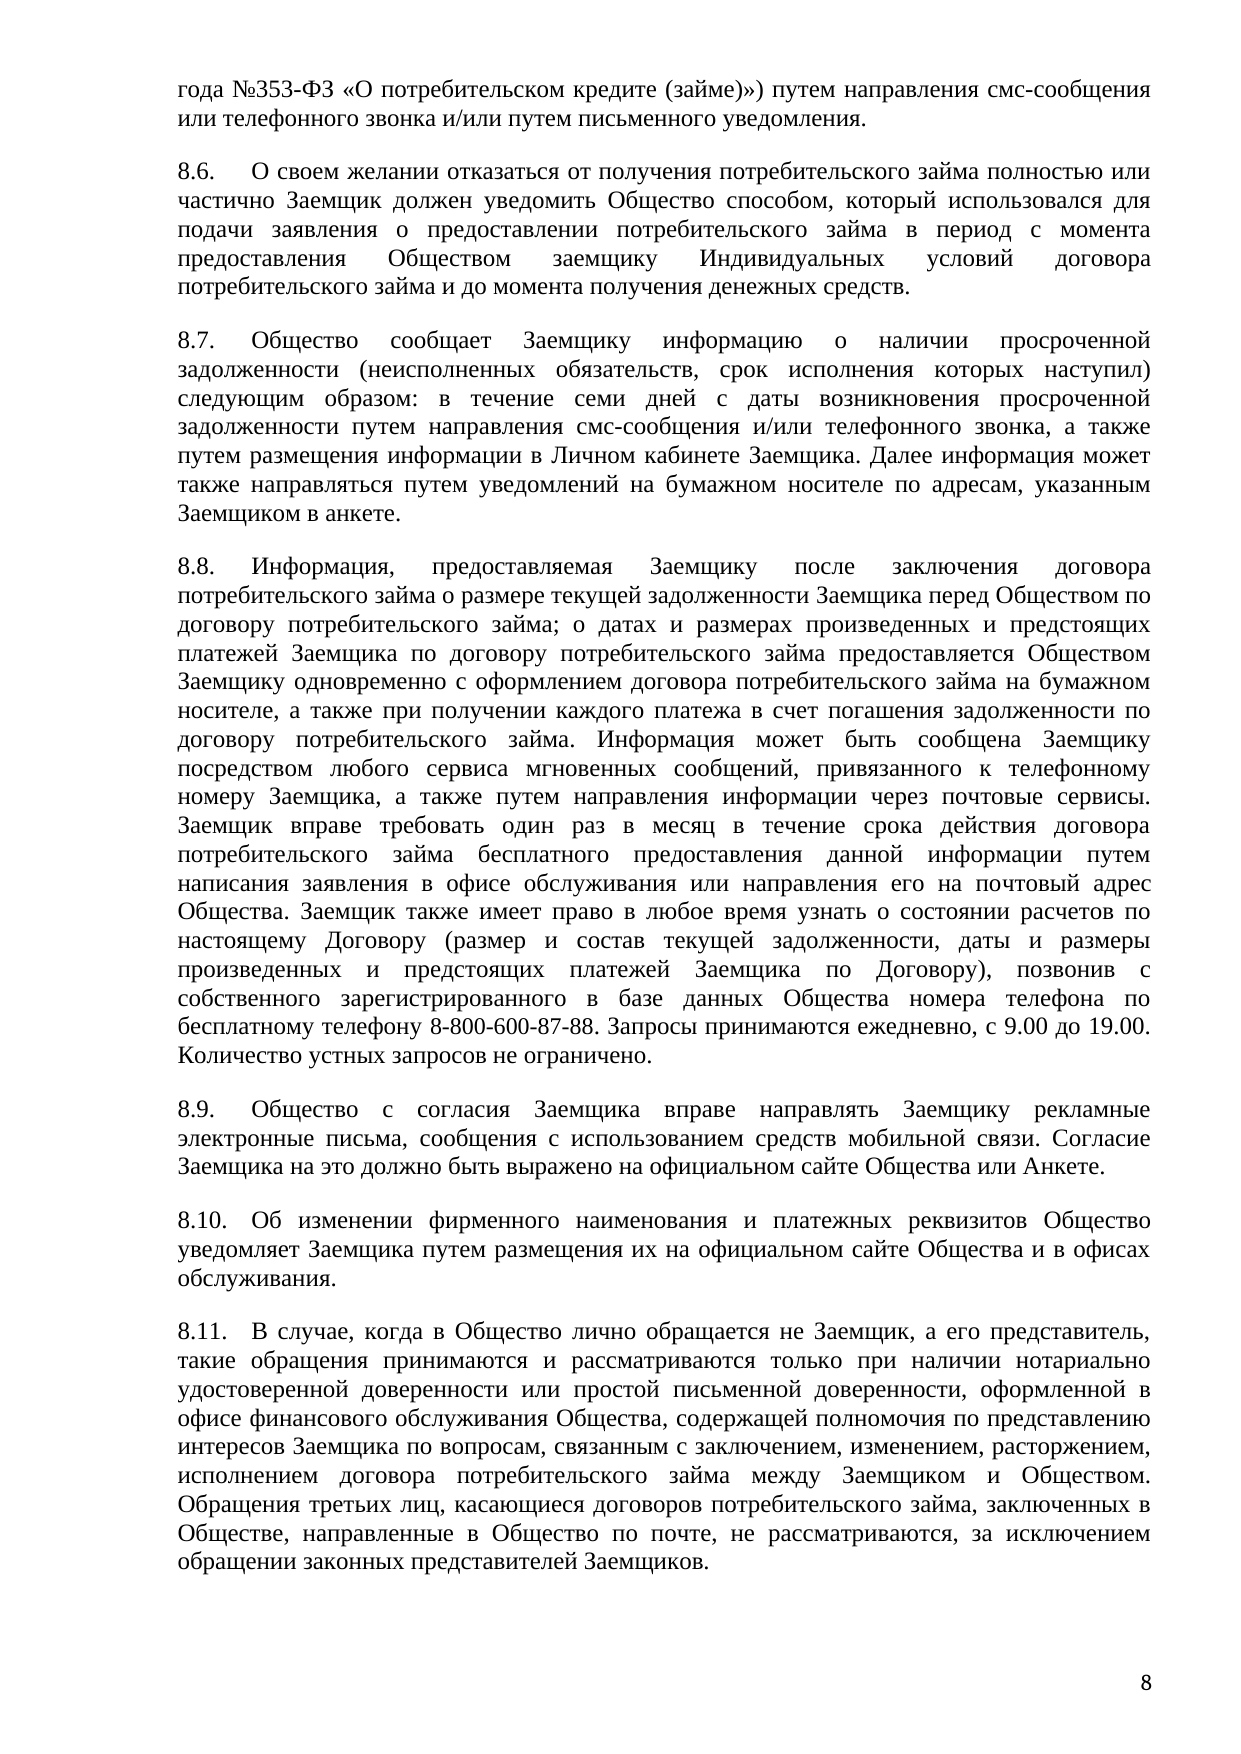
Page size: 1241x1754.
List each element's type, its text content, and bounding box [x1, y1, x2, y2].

list В случае, когда в Общество лично обращается не Заемщик, а его представитель, такие обращения принимаются и рассматриваются только при наличии нотариально удостоверенной доверенности или простой письменной доверенности, оформленной в офисе финансового обслуживания Общества, содержащей полномочия по представлению интересов Заемщика по вопросам, связанным с заключением, изменением, расторжением, исполнением договора потребительского займа между Заемщиком и Обществом. Обращения третьих лиц, касающиеся договоров потребительского займа, заключенных в Обществе, направленные в Общество по почте, не рассматриваются, за исключением обращении законных представителей Заемщиков. [177, 1316, 1152, 1575]
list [177, 74, 1152, 131]
list Общество с согласия Заемщика вправе направлять Заемщику рекламные электронные письма, сообщения с использованием средств мобильной связи. Согласие Заемщика на это должно быть выражено на официальном сайте Общества или Анкете. [177, 1094, 1152, 1180]
list Общество сообщает Заемщику информацию о наличии просроченной задолженности (неисполненных обязательств, срок исполнения которых наступил) следующим образом: в течение семи дней с даты возникновения просроченной задолженности путем направления смс-сообщения и/или телефонного звонка, а также путем размещения информации в Личном кабинете Заемщика. Далее информация может также направляться путем уведомлений на бумажном носителе по адресам, указанным Заемщиком в анкете. [177, 325, 1152, 526]
list О своем желании отказаться от получения потребительского займа полностью или частично Заемщик должен уведомить Общество способом, который использовался для подачи заявления о предоставлении потребительского займа в период с момента предоставления Обществом заемщику Индивидуальных условий договора потребительского займа и до момента получения денежных средств. [177, 156, 1152, 300]
list Об изменении фирменного наименования и платежных реквизитов Общество уведомляет Заемщика путем размещения их на официальном сайте Общества и в офисах обслуживания. [177, 1205, 1152, 1291]
list Информация, предоставляемая Заемщику после заключения договора потребительского займа о размере текущей задолженности Заемщика перед Обществом по договору потребительского займа; о датах и размерах произведенных и предстоящих платежей Заемщика по договору потребительского займа предоставляется Обществом Заемщику одновременно с оформлением договора потребительского займа на бумажном носителе, а также при получении каждого платежа в счет погашения задолженности по договору потребительского займа. Информация может быть сообщена Заемщику посредством любого сервиса мгновенных сообщений, привязанного к телефонному номеру Заемщика, а также путем направления информации через почтовые сервисы. Заемщик вправе требовать один раз в месяц в течение срока действия договора потребительского займа бесплатного предоставления данной информации путем написания заявления в офисе обслуживания или направления его на почтовый адрес Общества. Заемщик также имеет право в любое время узнать о состоянии расчетов по настоящему Договору (размер и состав текущей задолженности, даты и размеры произведенных и предстоящих платежей Заемщика по Договору), позвонив с собственного зарегистрированного в базе данных Общества номера телефона по бесплатному телефону 8-800-600-87-88. Запросы принимаются ежедневно, с 9.00 до 19.00. Количество устных запросов не ограничено. [177, 551, 1152, 1069]
